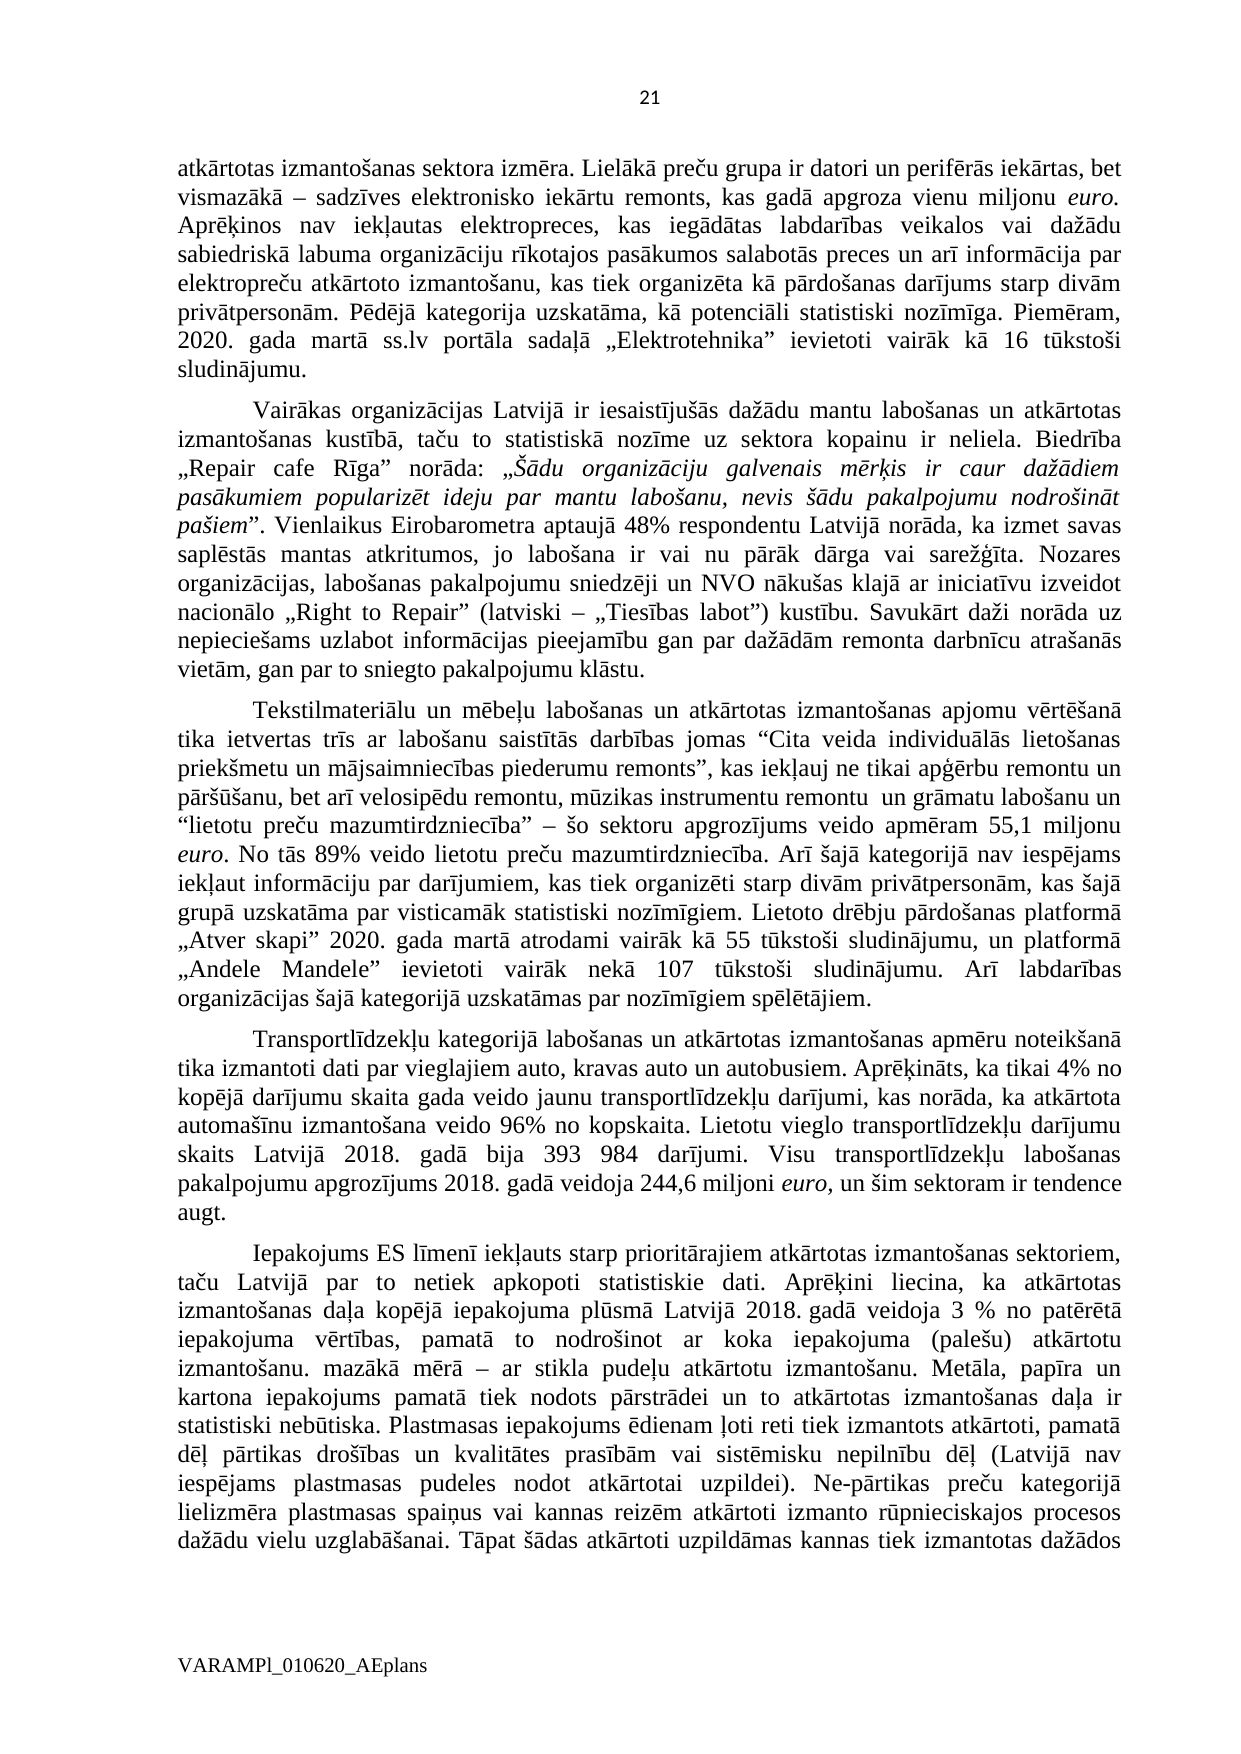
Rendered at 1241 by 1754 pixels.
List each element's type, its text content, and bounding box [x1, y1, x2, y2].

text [177, 1238, 1122, 1554]
text Transportlīdzekļu kategorijā labošanas un atkārtotas izmantošanas apmēru noteikšanā tika izmantoti dati par vieglajiem auto, kravas auto un autobusiem. Aprēķināts, ka tikai 4% no kopējā darījumu skaita gada veido jaunu transportlīdzekļu darījumi, kas norāda, ka atkārtota automašīnu izmantošana veido 96% no kopskaita. Lietotu vieglo transportlīdzekļu darījumu skaits Latvijā 2018. gadā bija 393 984 darījumi. Visu transportlīdzekļu labošanas pakalpojumu apgrozījums 2018. gadā veidoja 244,6 miljoni euro, un šim sektoram ir tendence augt. [177, 1024, 1122, 1225]
text Tekstilmateriālu un mēbeļu labošanas un atkārtotas izmantošanas apjomu vērtēšanā tika ietvertas trīs ar labošanu saistītās darbības jomas “Cita veida individuālās lietošanas priekšmetu un mājsaimniecības piederumu remonts”, kas iekļauj ne tikai apģērbu remontu un pāršūšanu, bet arī velosipēdu remontu, mūzikas instrumentu remontu un grāmatu labošanu un “lietotu preču mazumtirdzniecība” – šo sektoru apgrozījums veido apmēram 55,1 miljonu euro. No tās 89% veido lietotu preču mazumtirdzniecība. Arī šajā kategorijā nav iespējams iekļaut informāciju par darījumiem, kas tiek organizēti starp divām privātpersonām, kas šajā grupā uzskatāma par visticamāk statistiski nozīmīgiem. Lietoto drēbju pārdošanas platformā „Atver skapi” 2020. gada martā atrodami vairāk kā 55 tūkstoši sludinājumu, un platformā „Andele Mandele” ievietoti vairāk nekā 107 tūkstoši sludinājumu. Arī labdarības organizācijas šajā kategorijā uzskatāmas par nozīmīgiem spēlētājiem. [177, 695, 1122, 1012]
text Vairākas organizācijas Latvijā ir iesaistījušās dažādu mantu labošanas un atkārtotas izmantošanas kustībā, taču to statistiskā nozīme uz sektora kopainu ir neliela. Biedrība „Repair cafe Rīga” norāda: „Šādu organizāciju galvenais mērķis ir caur dažādiem pasākumiem popularizēt ideju par mantu labošanu, nevis šādu pakalpojumu nodrošināt pašiem”. Vienlaikus Eirobarometra aptaujā 48% respondentu Latvijā norāda, ka izmet savas saplēstās mantas atkritumos, jo labošana ir vai nu pārāk dārga vai sarežģīta. Nozares organizācijas, labošanas pakalpojumu sniedzēji un NVO nākušas klajā ar iniciatīvu izveidot nacionālo „Right to Repair” (latviski – „Tiesības labot”) kustību. Savukārt daži norāda uz nepieciešams uzlabot informācijas pieejamību gan par dažādām remonta darbnīcu atrašanās vietām, gan par to sniegto pakalpojumu klāstu. [177, 395, 1122, 683]
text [177, 153, 1122, 383]
